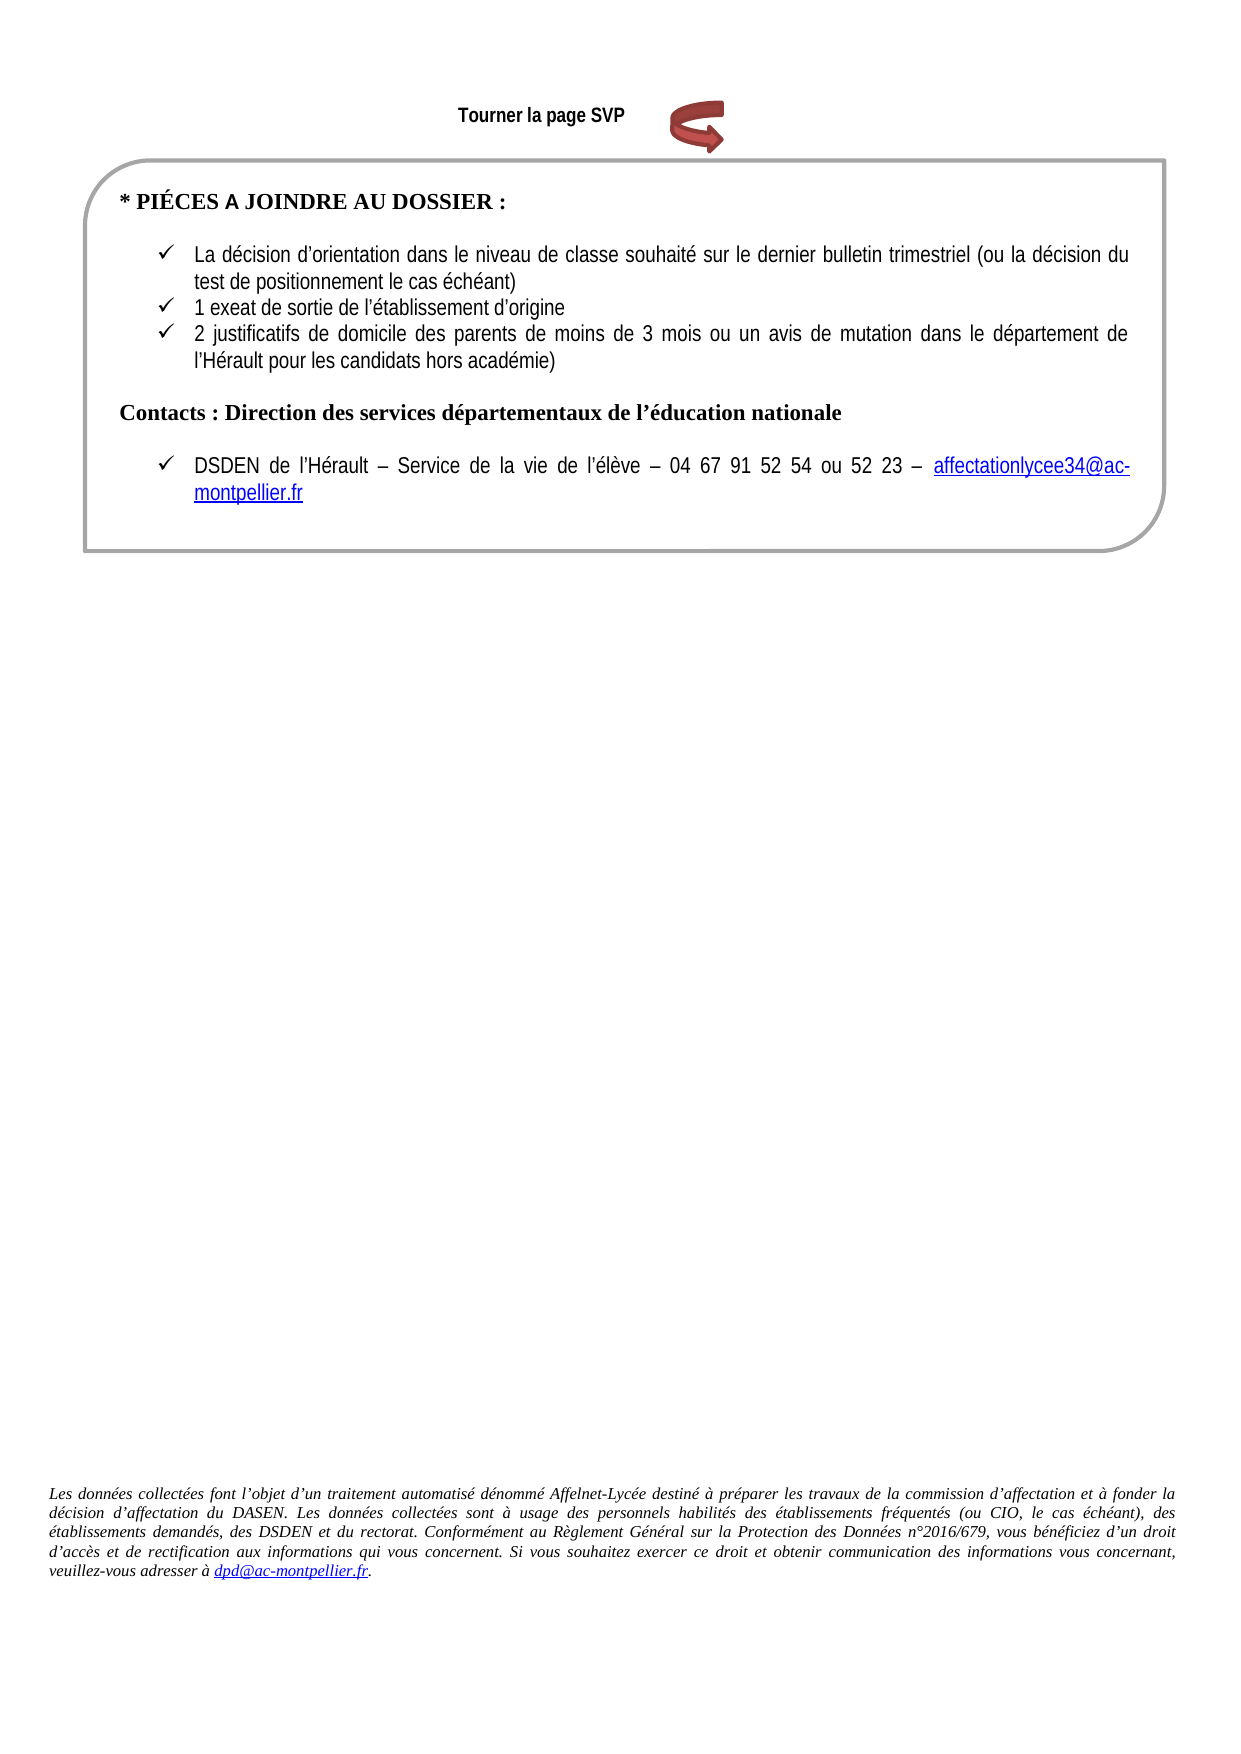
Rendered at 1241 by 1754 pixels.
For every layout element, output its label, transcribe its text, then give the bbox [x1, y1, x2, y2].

text Tourner la page SVP [683, 103, 1152, 127]
text Tourner la page SVP [384, 103, 690, 127]
